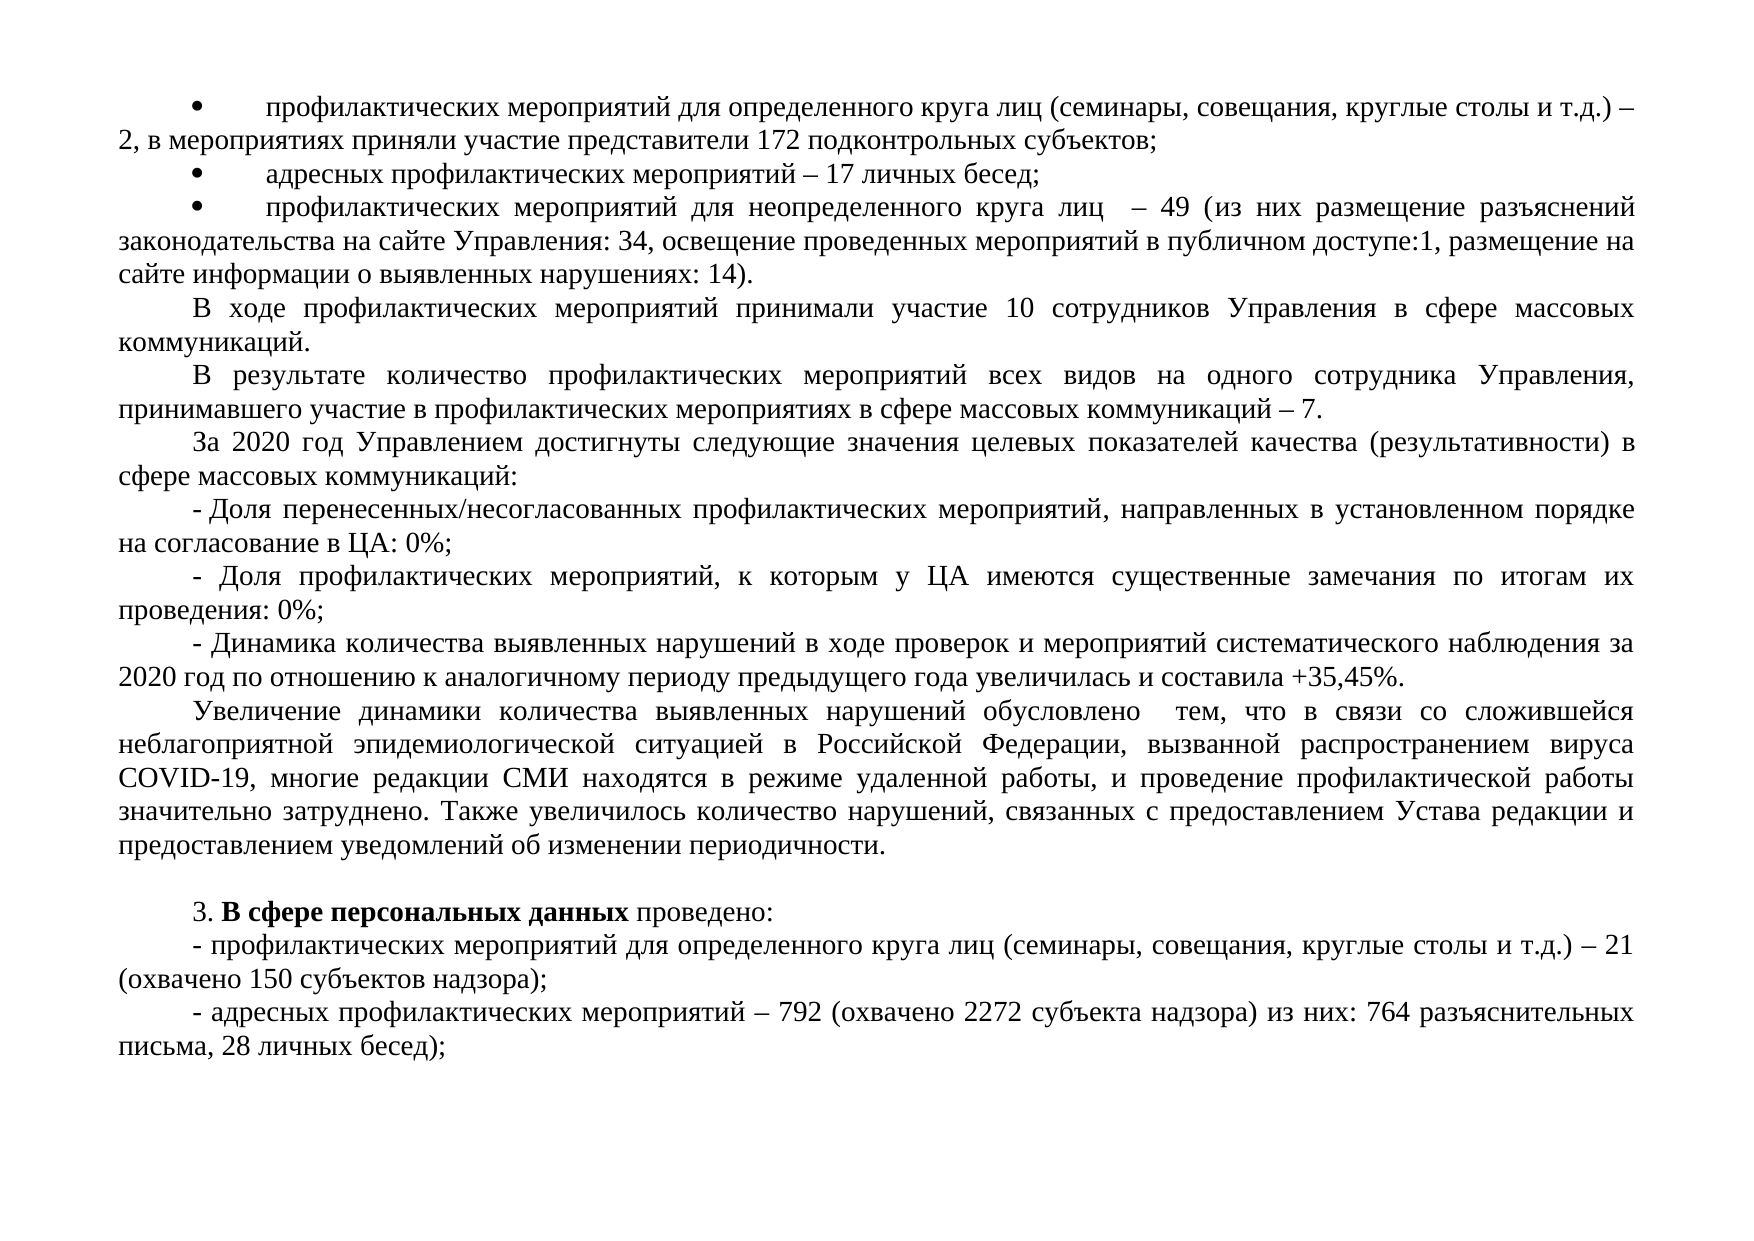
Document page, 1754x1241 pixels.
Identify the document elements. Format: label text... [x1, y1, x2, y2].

text - профилактических мероприятий для определенного круга лиц (семинары, совещания, круглые столы и т.д.) – 21 (охвачено 150 субъектов надзора); [118, 927, 1636, 994]
list адресных профилактических мероприятий – 17 личных бесед; [118, 156, 1636, 189]
text За 2020 год Управлением достигнуты следующие значения целевых показателей качества (результативности) в сфере массовых коммуникаций: [118, 424, 1636, 491]
text 3. В сфере персональных данных проведено: [118, 894, 1636, 927]
text В ходе профилактических мероприятий принимали участие 10 сотрудников Управления в сфере массовых коммуникаций. [118, 290, 1636, 357]
text Увеличение динамики количества выявленных нарушений обусловлено тем, что в связи со сложившейся неблагоприятной эпидемиологической ситуацией в Российской Федерации, вызванной распространением вируса COVID-19, многие редакции СМИ находятся в режиме удаленной работы, и проведение профилактической работы значительно затруднено. Также увеличилось количество нарушений, связанных с предоставлением Устава редакции и предоставлением уведомлений об изменении периодичности. [118, 693, 1636, 860]
text - Доля профилактических мероприятий, к которым у ЦА имеются существенные замечания по итогам их проведения: 0%; [118, 558, 1636, 626]
list профилактических мероприятий для определенного круга лиц (семинары, совещания, круглые столы и т.д.) – 2, в мероприятиях приняли участие представители 172 подконтрольных субъектов; [118, 89, 1636, 156]
text В результате количество профилактических мероприятий всех видов на одного сотрудника Управления, принимавшего участие в профилактических мероприятиях в сфере массовых коммуникаций – 7. [118, 357, 1636, 424]
text - адресных профилактических мероприятий – 792 (охвачено 2272 субъекта надзора) из них: 764 разъяснительных письма, 28 личных бесед); [118, 994, 1636, 1062]
text - Доля перенесенных/несогласованных профилактических мероприятий, направленных в установленном порядке на согласование в ЦА: 0%; [118, 491, 1636, 558]
list профилактических мероприятий для неопределенного круга лиц – 49 (из них размещение разъяснений законодательства на сайте Управления: 34, освещение проведенных мероприятий в публичном доступе:1, размещение на сайте информации о выявленных нарушениях: 14). [118, 189, 1636, 290]
text - Динамика количества выявленных нарушений в ходе проверок и мероприятий систематического наблюдения за 2020 год по отношению к аналогичному периоду предыдущего года увеличилась и составила +35,45%. [118, 626, 1636, 693]
